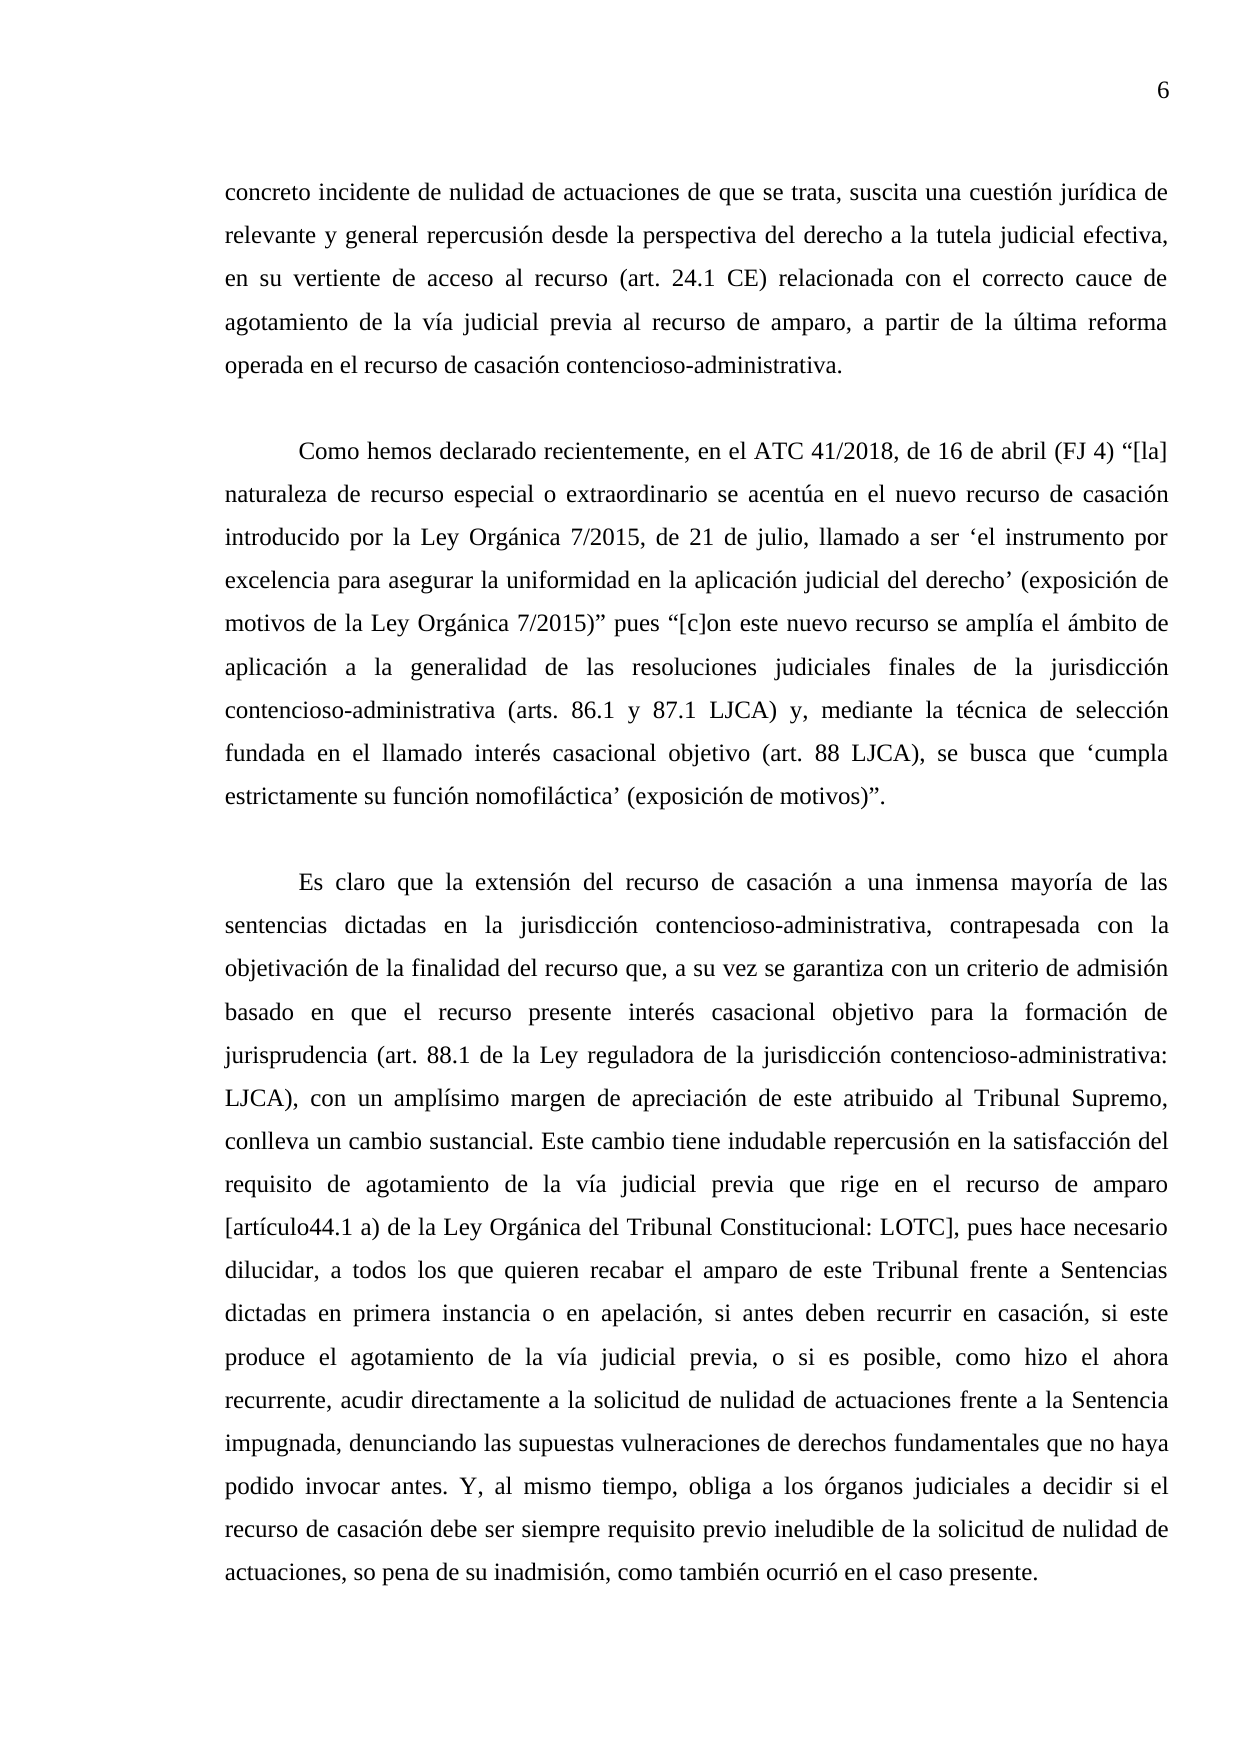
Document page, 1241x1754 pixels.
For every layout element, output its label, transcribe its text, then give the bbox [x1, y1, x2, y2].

text Es claro que la extensión del recurso de casación a una inmensa mayoría de las sentencias dictadas en la jurisdicción contencioso-administrativa, contrapesada con la objetivación de la finalidad del recurso que, a su vez se garantiza con un criterio de admisión basado en que el recurso presente interés casacional objetivo para la formación de jurisprudencia (art. 88.1 de la Ley reguladora de la jurisdicción contencioso-administrativa: LJCA), con un amplísimo margen de apreciación de este atribuido al Tribunal Supremo, conlleva un cambio sustancial. Este cambio tiene indudable repercusión en la satisfacción del requisito de agotamiento de la vía judicial previa que rige en el recurso de amparo [artículo44.1 a) de la Ley Orgánica del Tribunal Constitucional: LOTC], pues hace necesario dilucidar, a todos los que quieren recabar el amparo de este Tribunal frente a Sentencias dictadas en primera instancia o en apelación, si antes deben recurrir en casación, si este produce el agotamiento de la vía judicial previa, o si es posible, como hizo el ahora recurrente, acudir directamente a la solicitud de nulidad de actuaciones frente a la Sentencia impugnada, denunciando las supuestas vulneraciones de derechos fundamentales que no haya podido invocar antes. Y, al mismo tiempo, obliga a los órganos judiciales a decidir si el recurso de casación debe ser siempre requisito previo ineludible de la solicitud de nulidad de actuaciones, so pena de su inadmisión, como también ocurrió en el caso presente. [224, 867, 1169, 1586]
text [224, 177, 1169, 378]
text Como hemos declarado recientemente, en el ATC 41/2018, de 16 de abril (FJ 4) “[la] naturaleza de recurso especial o extraordinario se acentúa en el nuevo recurso de casación introducido por la Ley Orgánica 7/2015, de 21 de julio, llamado a ser ‘el instrumento por excelencia para asegurar la uniformidad en la aplicación judicial del derecho’ (exposición de motivos de la Ley Orgánica 7/2015)” pues “[c]on este nuevo recurso se amplía el ámbito de aplicación a la generalidad de las resoluciones judiciales finales de la jurisdicción contencioso-administrativa (arts. 86.1 y 87.1 LJCA) y, mediante la técnica de selección fundada en el llamado interés casacional objetivo (art. 88 LJCA), se busca que ‘cumpla estrictamente su función nomofiláctica’ (exposición de motivos)”. [224, 436, 1169, 810]
